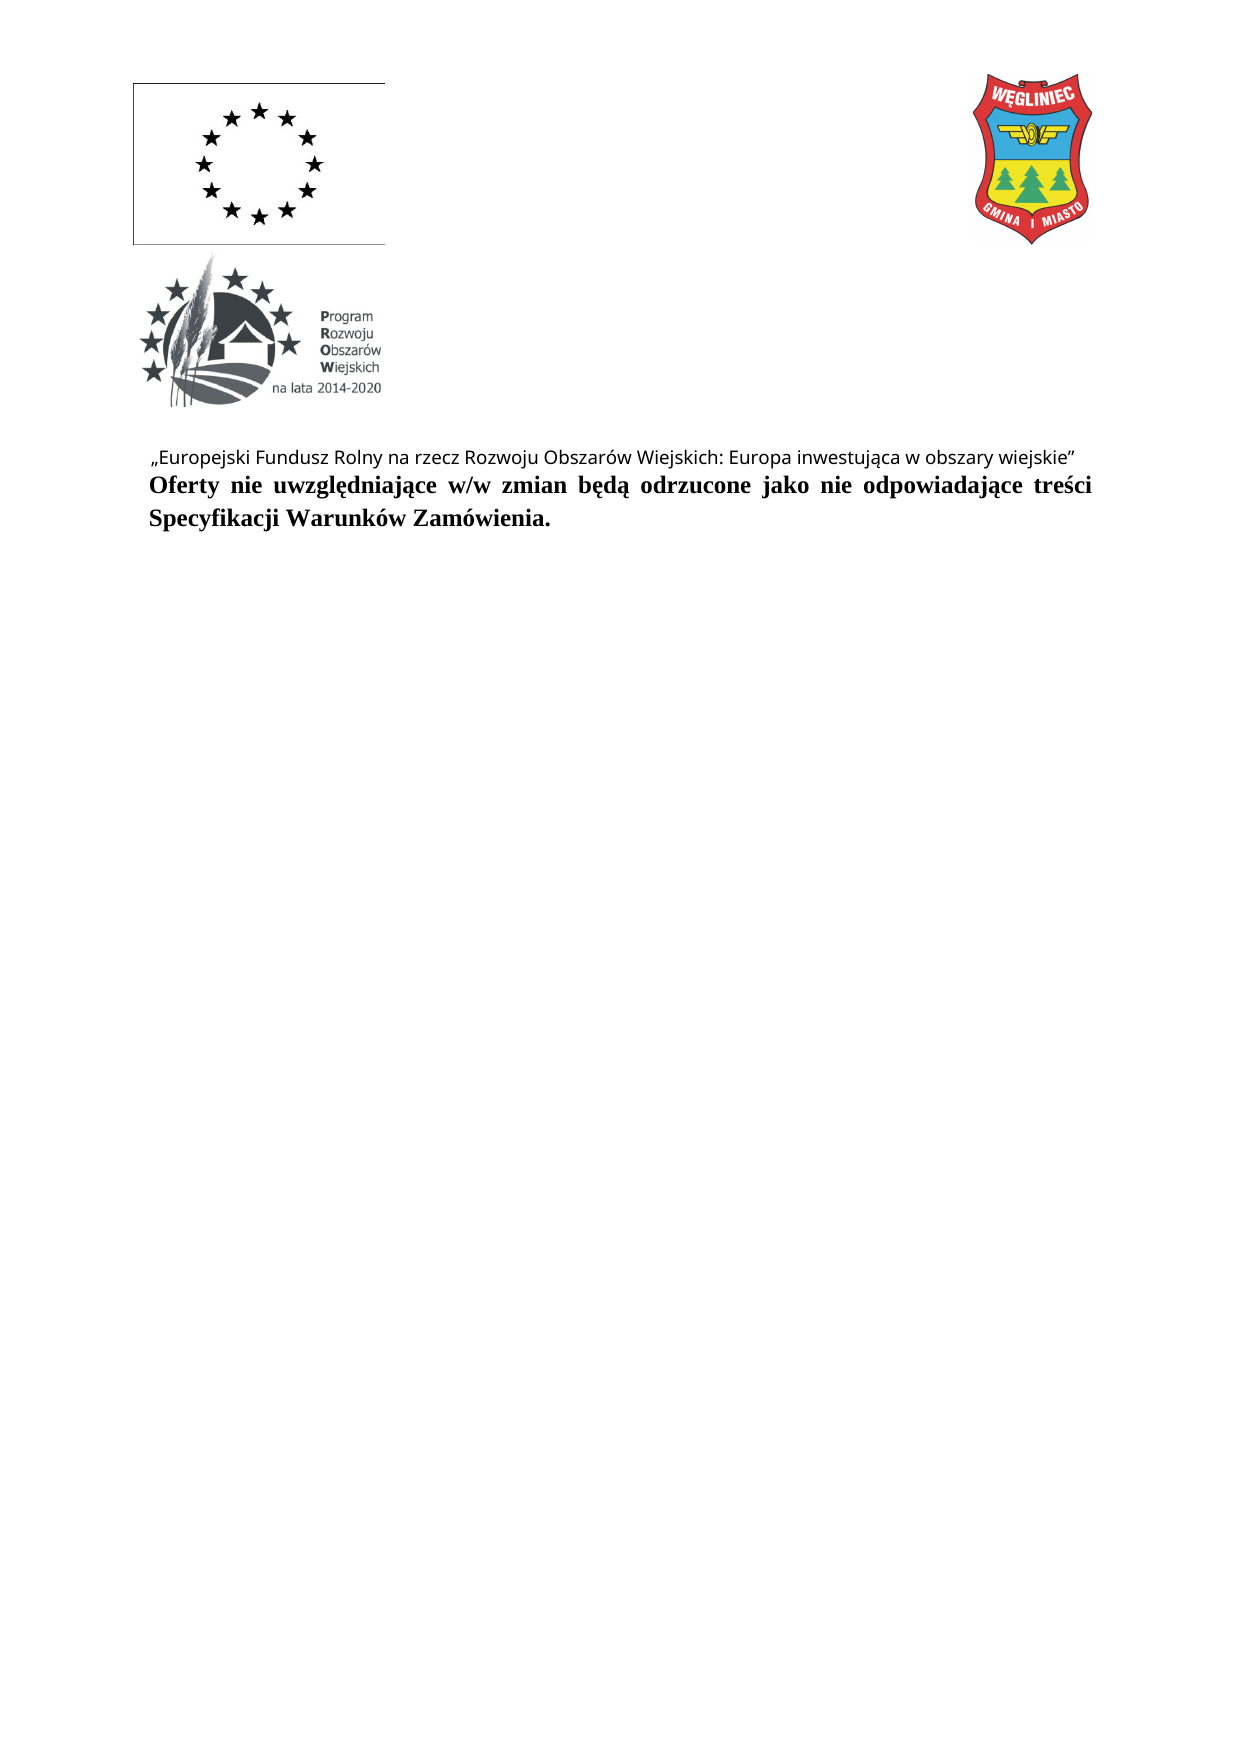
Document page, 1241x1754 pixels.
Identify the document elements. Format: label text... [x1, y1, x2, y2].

picture [132, 83, 389, 419]
text Oferty nie uwzględniające w/w zmian będą odrzucone jako nie odpowiadające treści Specyfikacji Warunków Zamówienia. [149, 470, 1093, 532]
